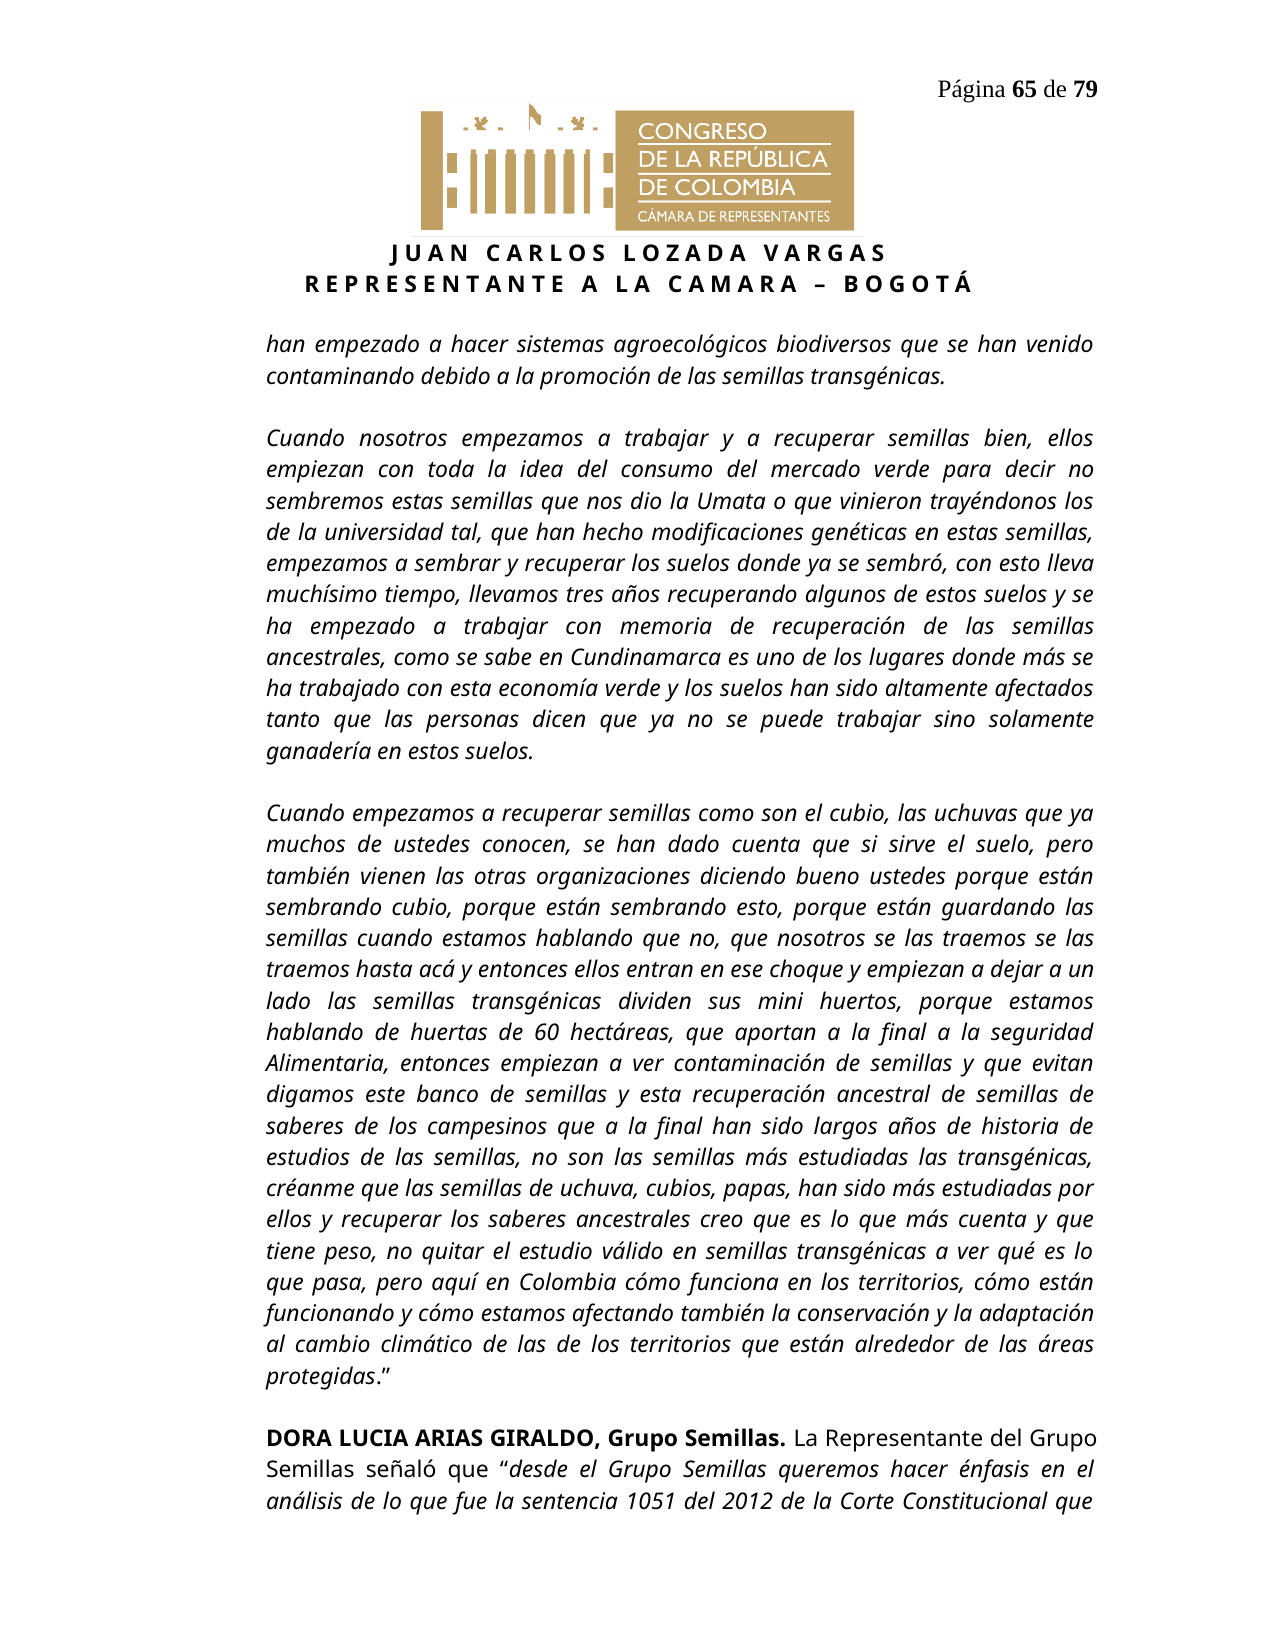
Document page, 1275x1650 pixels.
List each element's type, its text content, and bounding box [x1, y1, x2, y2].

picture [410, 102, 865, 237]
text Cuando empezamos a recuperar semillas como son el cubio, las uchuvas que ya muchos de ustedes conocen, se han dado cuenta que si sirve el suelo, pero también vienen las otras organizaciones diciendo bueno ustedes porque están sembrando cubio, porque están sembrando esto, porque están guardando las semillas cuando estamos hablando que no, que nosotros se las traemos se las traemos hasta acá y entonces ellos entran en ese choque y empiezan a dejar a un lado las semillas transgénicas dividen sus mini huertos, porque estamos hablando de huertas de 60 hectáreas, que aportan a la final a la seguridad Alimentaria, entonces empiezan a ver contaminación de semillas y que evitan digamos este banco de semillas y esta recuperación ancestral de semillas de saberes de los campesinos que a la final han sido largos años de historia de estudios de las semillas, no son las semillas más estudiadas las transgénicas, créanme que las semillas de uchuva, cubios, papas, han sido más estudiadas por ellos y recuperar los saberes ancestrales creo que es lo que más cuenta y que tiene peso, no quitar el estudio válido en semillas transgénicas a ver qué es lo que pasa, pero aquí en Colombia cómo funciona en los territorios, cómo están funcionando y cómo estamos afectando también la conservación y la adaptación al cambio climático de las de los territorios que están alrededor de las áreas protegidas.” [266, 797, 1098, 1391]
text Cuando nosotros empezamos a trabajar y a recuperar semillas bien, ellos empiezan con toda la idea del consumo del mercado verde para decir no sembremos estas semillas que nos dio la Umata o que vinieron trayéndonos los de la universidad tal, que han hecho modificaciones genéticas en estas semillas, empezamos a sembrar y recuperar los suelos donde ya se sembró, con esto lleva muchísimo tiempo, llevamos tres años recuperando algunos de estos suelos y se ha empezado a trabajar con memoria de recuperación de las semillas ancestrales, como se sabe en Cundinamarca es uno de los lugares donde más se ha trabajado con esta economía verde y los suelos han sido altamente afectados tanto que las personas dicen que ya no se puede trabajar sino solamente ganadería en estos suelos. [266, 422, 1098, 766]
